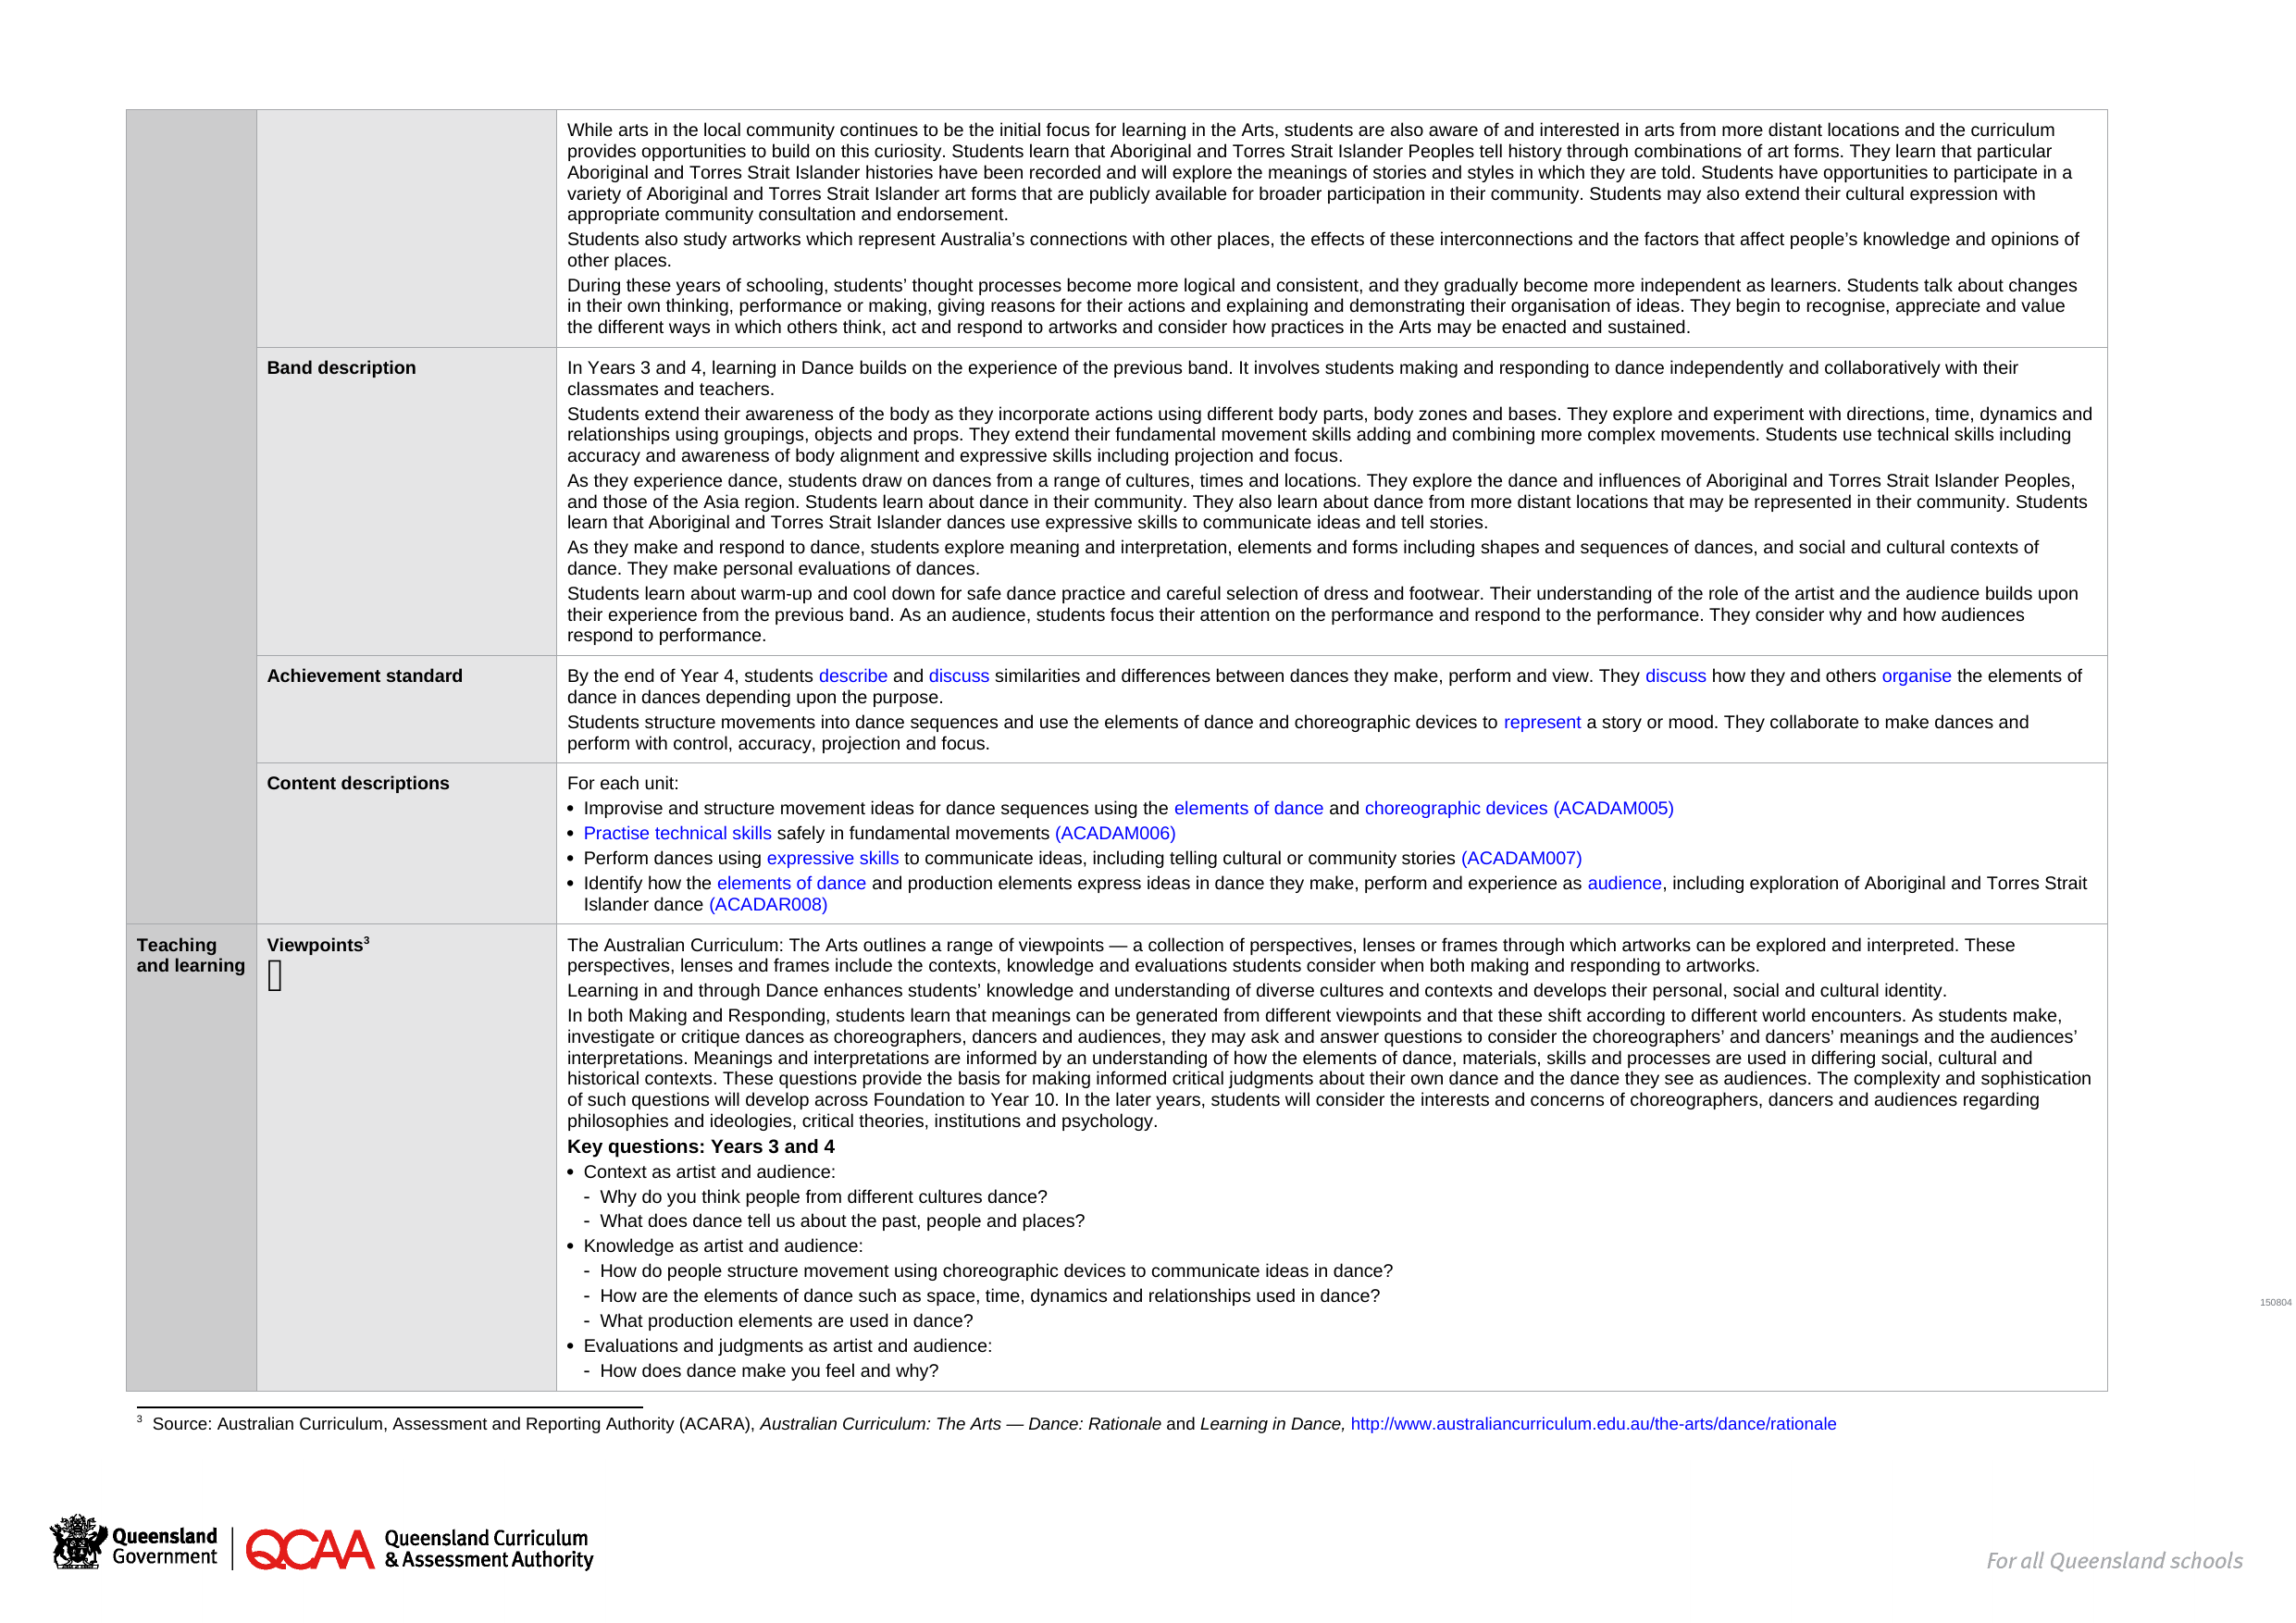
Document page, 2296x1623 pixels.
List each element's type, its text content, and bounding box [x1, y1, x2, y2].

table_cell Teaching and learning [127, 924, 256, 1391]
table_cell Content descriptions [257, 763, 556, 923]
table_cell Phase curriculum focus [257, 110, 556, 347]
table_cell In Years 3 and 4, learning in Dance builds on the experience of the previous band. It involves students making and responding to dance independently and collaboratively with their classmates and teachers. Students extend their awareness of the body as they incorporate actions using different body parts, body zones and bases. They explore and experiment with directions, time, dynamics and relationships using groupings, objects and props. They extend their fundamental movement skills adding and combining more complex movements. Students use technical skills including accuracy and awareness of body alignment and expressive skills including projection and focus. As they experience dance, students draw on dances from a range of cultures, times and locations. They explore the dance and influences of Aboriginal and Torres Strait Islander Peoples, and those of the Asia region. Students learn about dance in their community. They also learn about dance from more distant locations that may be represented in their community. Students learn that Aboriginal and Torres Strait Islander dances use expressive skills to communicate ideas and tell stories. As they make and respond to dance, students explore meaning and interpretation, elements and forms including shapes and sequences of dances, and social and cultural contexts of dance. They make personal evaluations of dances. Students learn about warm-up and cool down for safe dance practice and careful selection of dress and footwear. Their understanding of the role of the artist and the audience builds upon their experience from the previous band. As an audience, students focus their attention on the performance and respond to the performance. They consider why and how audiences respond to performance. [557, 348, 2107, 655]
picture [0, 1459, 651, 1623]
picture [1644, 1460, 2296, 1623]
table_cell Viewpoints [257, 924, 556, 1391]
table_cell Achievement standard [257, 656, 556, 762]
table_cell Band description [257, 348, 556, 655]
table_cell By the end of Year 4, students describe and discuss similarities and differences between dances they make, perform and view. They discuss how they and others organise the elements of dance in dances depending upon the purpose. Students structure movements into dance sequences and use the elements of dance and choreographic devices to represent a story or mood. They collaborate to make dances and perform with control, accuracy, projection and focus. [557, 656, 2107, 762]
table_cell For each unit: Improvise and structure movement ideas for dance sequences using the elements of dance and choreographic devices (ACADAM005) Practise technical skills safely in fundamental movements (ACADAM006) Perform dances using expressive skills to communicate ideas, including telling cultural or community stories (ACADAM007) Identify how the elements of dance and production elements express ideas in dance they make, perform and experience as audience, including exploration of Aboriginal and Torres Strait Islander dance (ACADAR008) [557, 763, 2107, 923]
